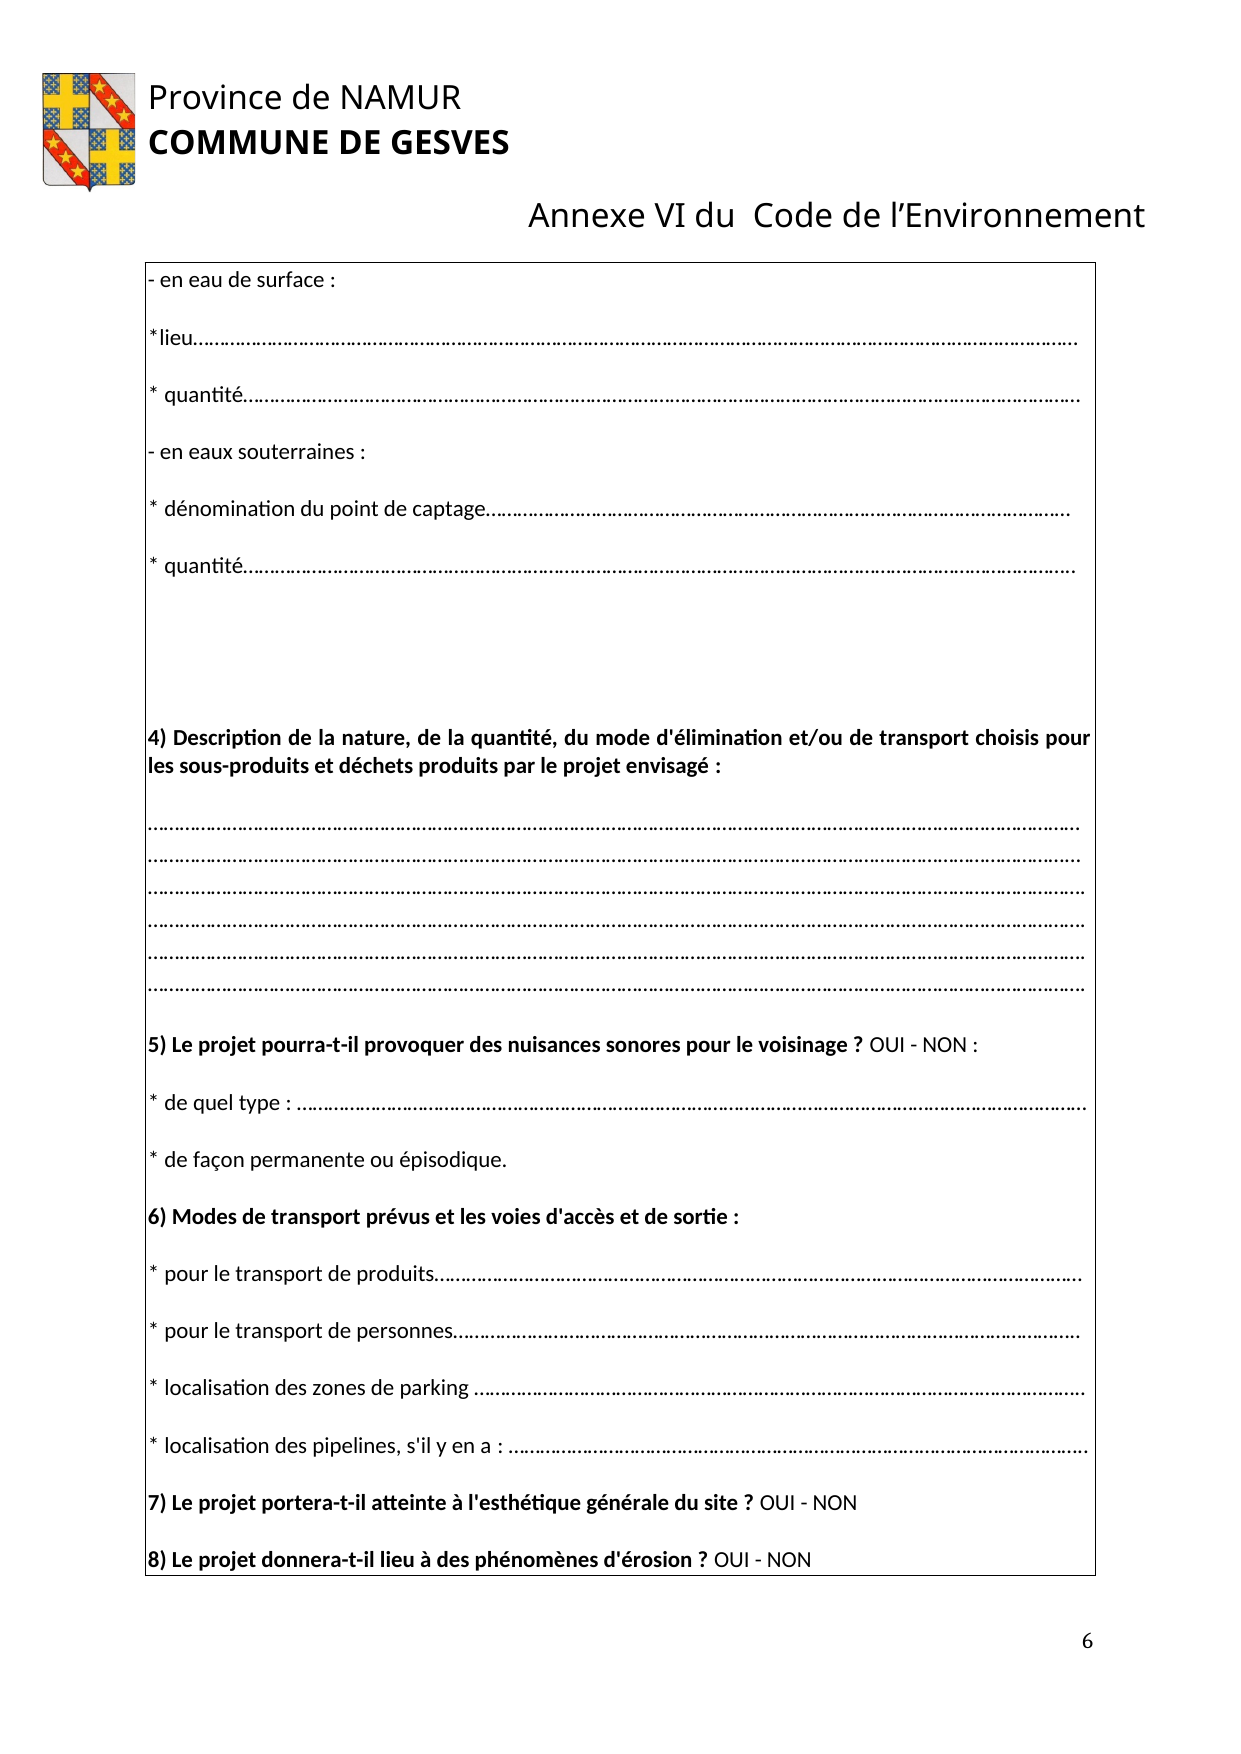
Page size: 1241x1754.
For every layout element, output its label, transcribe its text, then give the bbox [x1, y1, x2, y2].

text 4) Description de la nature, de la quantité, du mode d'élimination et/ou de transport choisis pour les sous-produits et déchets produits par le projet envisagé : [146, 720, 1095, 779]
text * de quel type : …………………………………………………………………………………………………………………………………… [146, 1084, 1095, 1116]
text 7) Le projet portera-t-il atteinte à l'esthétique générale du site ? OUI - NON [146, 1485, 1095, 1516]
text * localisation des zones de parking …………………………………………………………………………………………………….. [146, 1370, 1095, 1402]
text * quantité………………………………………………………………………………………………………………………………………….. [146, 548, 1095, 579]
text * de façon permanente ou épisodique. [146, 1142, 1095, 1173]
text - en eaux souterraines : [146, 434, 1095, 465]
text ………………………………………………………………………………………………………………………………………………………………………………………………………………………………………………………………………………………………………………………...…………………………………………………………………………………………………………………………………………………………….…………………………………………………………………………………………………………………………………………………………….…………………………………………………………………………………………………………………………………………………………….……………………………………………………………………………………………………………………………………………………………. [146, 805, 1095, 997]
text 8) Le projet donnera-t-il lieu à des phénomènes d'érosion ? OUI - NON [146, 1542, 1095, 1575]
text 6) Modes de transport prévus et les voies d'accès et de sortie : [146, 1199, 1095, 1230]
text - en eau de surface : [146, 263, 1095, 293]
text * localisation des pipelines, s'il y en a : ……………………………………………………………………………………………….. [146, 1428, 1095, 1459]
picture [42, 73, 135, 193]
text 5) Le projet pourra-t-il provoquer des nuisances sonores pour le voisinage ? OUI - NON : [146, 1027, 1095, 1058]
text * pour le transport de personnes……………………………………………………………………………………………………….. [146, 1313, 1095, 1344]
text * dénomination du point de captage………………………………………………………………………………………………… [146, 491, 1095, 522]
text * pour le transport de produits…………………………………………………………………………………………………………… [146, 1256, 1095, 1287]
text * quantité…………………………………………………………………………………………………………………………………………… [146, 377, 1095, 408]
text *lieu…………………………………………………………………………………………………………………………………………………… [146, 319, 1095, 351]
